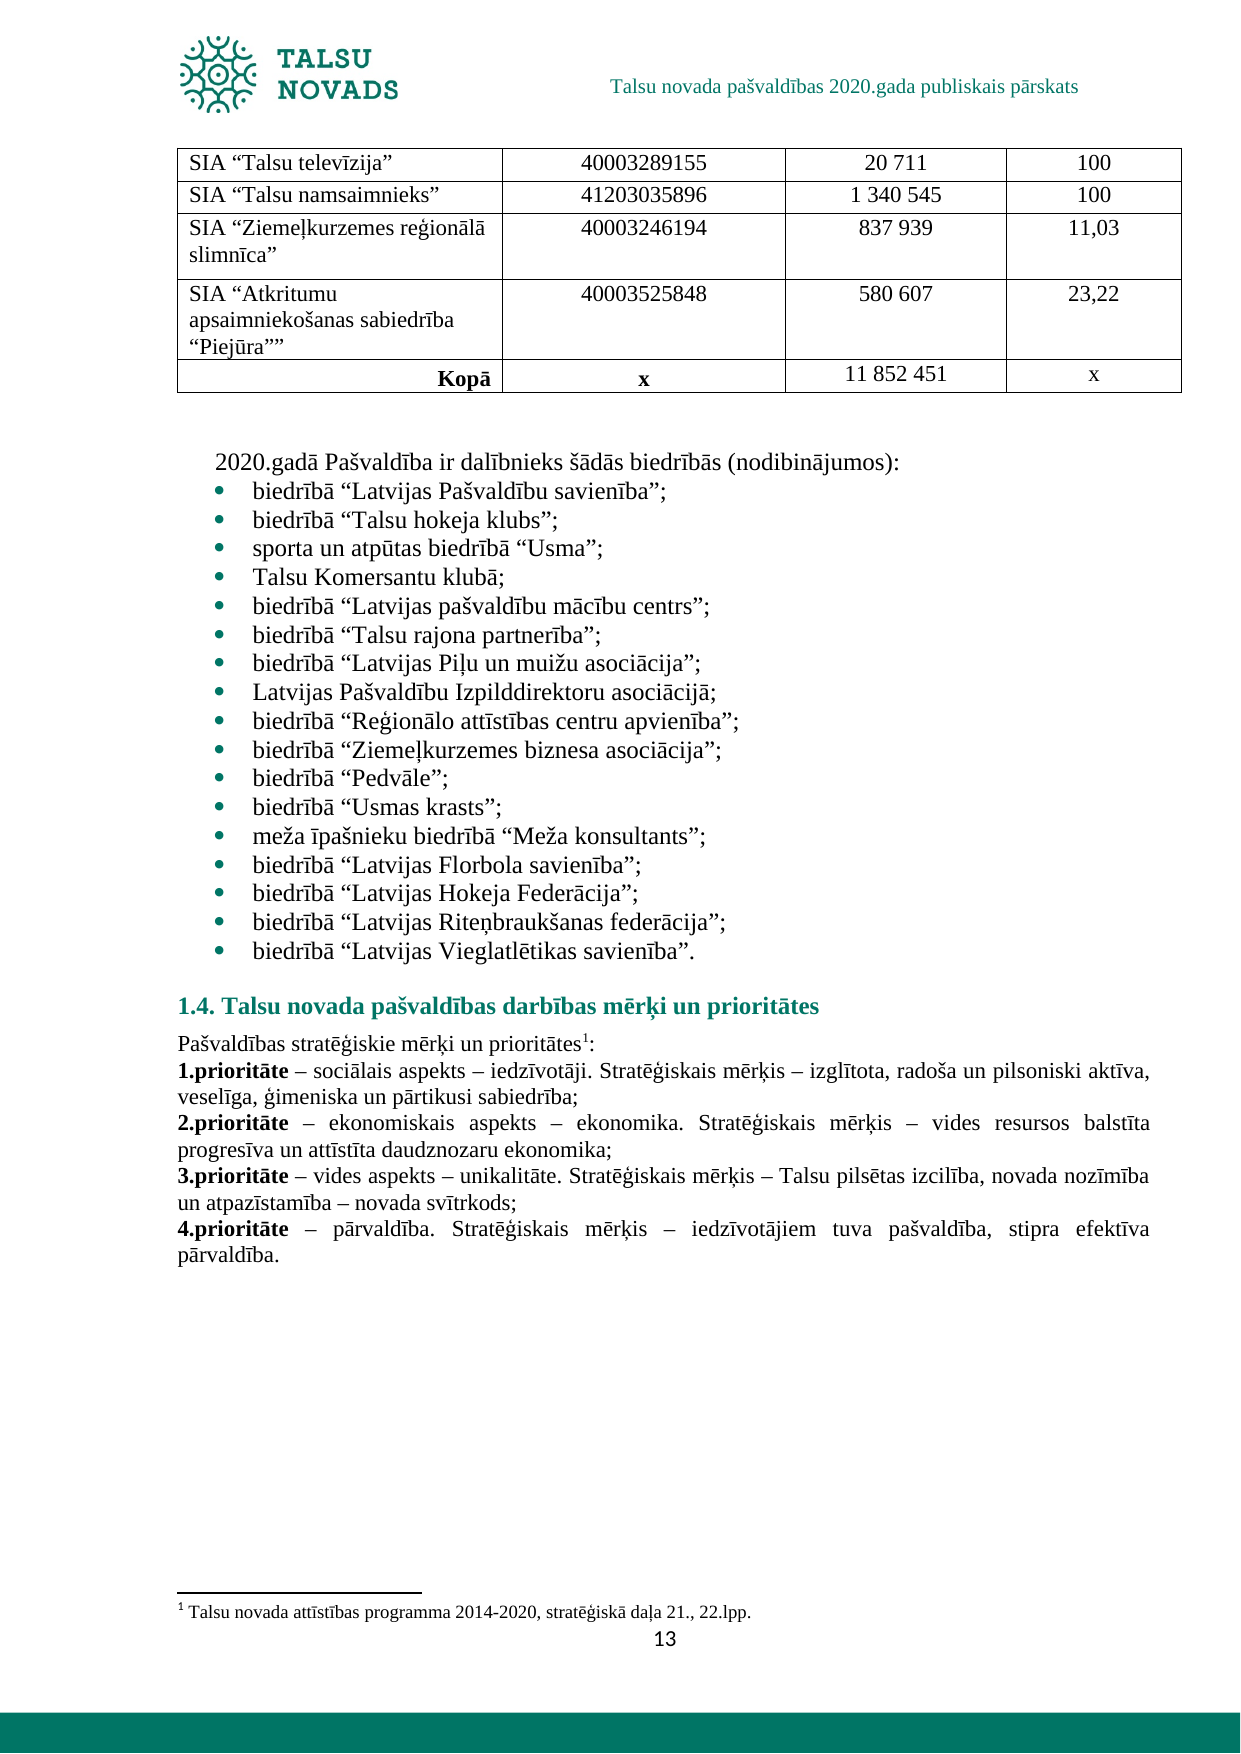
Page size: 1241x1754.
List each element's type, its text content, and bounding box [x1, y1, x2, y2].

subtitle 1.4. Talsu novada pašvaldības darbības mērķi un prioritātes [177, 991, 1152, 1020]
table_cell 41203035896 [503, 182, 785, 213]
list biedrībā “Latvijas Vieglatlētikas savienība”. [215, 936, 1152, 965]
table_cell 1 340 545 [786, 182, 1006, 213]
text Pašvaldības stratēģiskie mērķi un prioritātes: [177, 1030, 1152, 1057]
list biedrībā “Talsu hokeja klubs”; [215, 505, 1152, 533]
list biedrībā “Usmas krasts”; [215, 792, 1152, 821]
list sporta un atpūtas biedrībā “Usma”; [215, 533, 1152, 562]
table_cell x [1007, 360, 1181, 392]
list biedrībā “Latvijas Pašvaldību savienība”; [215, 476, 1152, 505]
list meža īpašnieku biedrībā “Meža konsultants”; [215, 821, 1152, 850]
table_cell 100 [1007, 182, 1181, 213]
table_cell 40003289155 [503, 149, 785, 181]
list biedrībā “Ziemeļkurzemes biznesa asociācija”; [215, 735, 1152, 763]
table_cell 40003525848 [503, 280, 785, 359]
list biedrībā “Reģionālo attīstības centru apvienība”; [215, 706, 1152, 735]
text 1.prioritāte – sociālais aspekts – iedzīvotāji. Stratēģiskais mērķis – izglītota, radoša un pilsoniski aktīva, veselīga, ģimeniska un pārtikusi sabiedrība; [177, 1057, 1152, 1109]
table_cell 23,22 [1007, 280, 1181, 359]
table_cell 20 711 [786, 149, 1006, 181]
table_cell 11 852 451 [786, 360, 1006, 392]
table_cell 11,03 [1007, 214, 1181, 279]
text 2020.gadā Pašvaldība ir dalībnieks šādās biedrībās (nodibinājumos): [177, 447, 1152, 476]
table_cell 40003246194 [503, 214, 785, 279]
table_cell SIA “Talsu namsaimnieks” [178, 182, 502, 213]
table_cell SIA “Talsu televīzija” [178, 149, 502, 181]
list Latvijas Pašvaldību Izpilddirektoru asociācijā; [215, 677, 1152, 706]
picture [180, 36, 398, 113]
list biedrībā “Talsu rajona partnerība”; [215, 620, 1152, 648]
table_cell SIA “Ziemeļkurzemes reģionālā slimnīca” [178, 214, 502, 279]
text 2.prioritāte – ekonomiskais aspekts – ekonomika. Stratēģiskais mērķis – vides resursos balstīta progresīva un attīstīta daudznozaru ekonomika; [177, 1109, 1152, 1162]
table_cell Kopā [178, 360, 502, 392]
list biedrībā “Latvijas Piļu un muižu asociācija”; [215, 648, 1152, 677]
table_cell 837 939 [786, 214, 1006, 279]
table_cell x [503, 360, 785, 392]
text 3.prioritāte – vides aspekts – unikalitāte. Stratēģiskais mērķis – Talsu pilsētas izcilība, novada nozīmība un atpazīstamība – novada svītrkods; [177, 1162, 1152, 1215]
table_cell 100 [1007, 149, 1181, 181]
table_cell 580 607 [786, 280, 1006, 359]
table_cell SIA “Atkritumu apsaimniekošanas sabiedrība “Piejūra”” [178, 280, 502, 359]
list biedrībā “Latvijas Riteņbraukšanas federācija”; [215, 907, 1152, 936]
list biedrībā “Latvijas Hokeja Federācija”; [215, 878, 1152, 907]
list Talsu Komersantu klubā; [215, 562, 1152, 591]
text 4.prioritāte – pārvaldība. Stratēģiskais mērķis – iedzīvotājiem tuva pašvaldība, stipra efektīva pārvaldība. [177, 1215, 1152, 1268]
list biedrībā “Pedvāle”; [215, 763, 1152, 792]
list biedrībā “Latvijas pašvaldību mācību centrs”; [215, 591, 1152, 620]
list biedrībā “Latvijas Florbola savienība”; [215, 850, 1152, 878]
